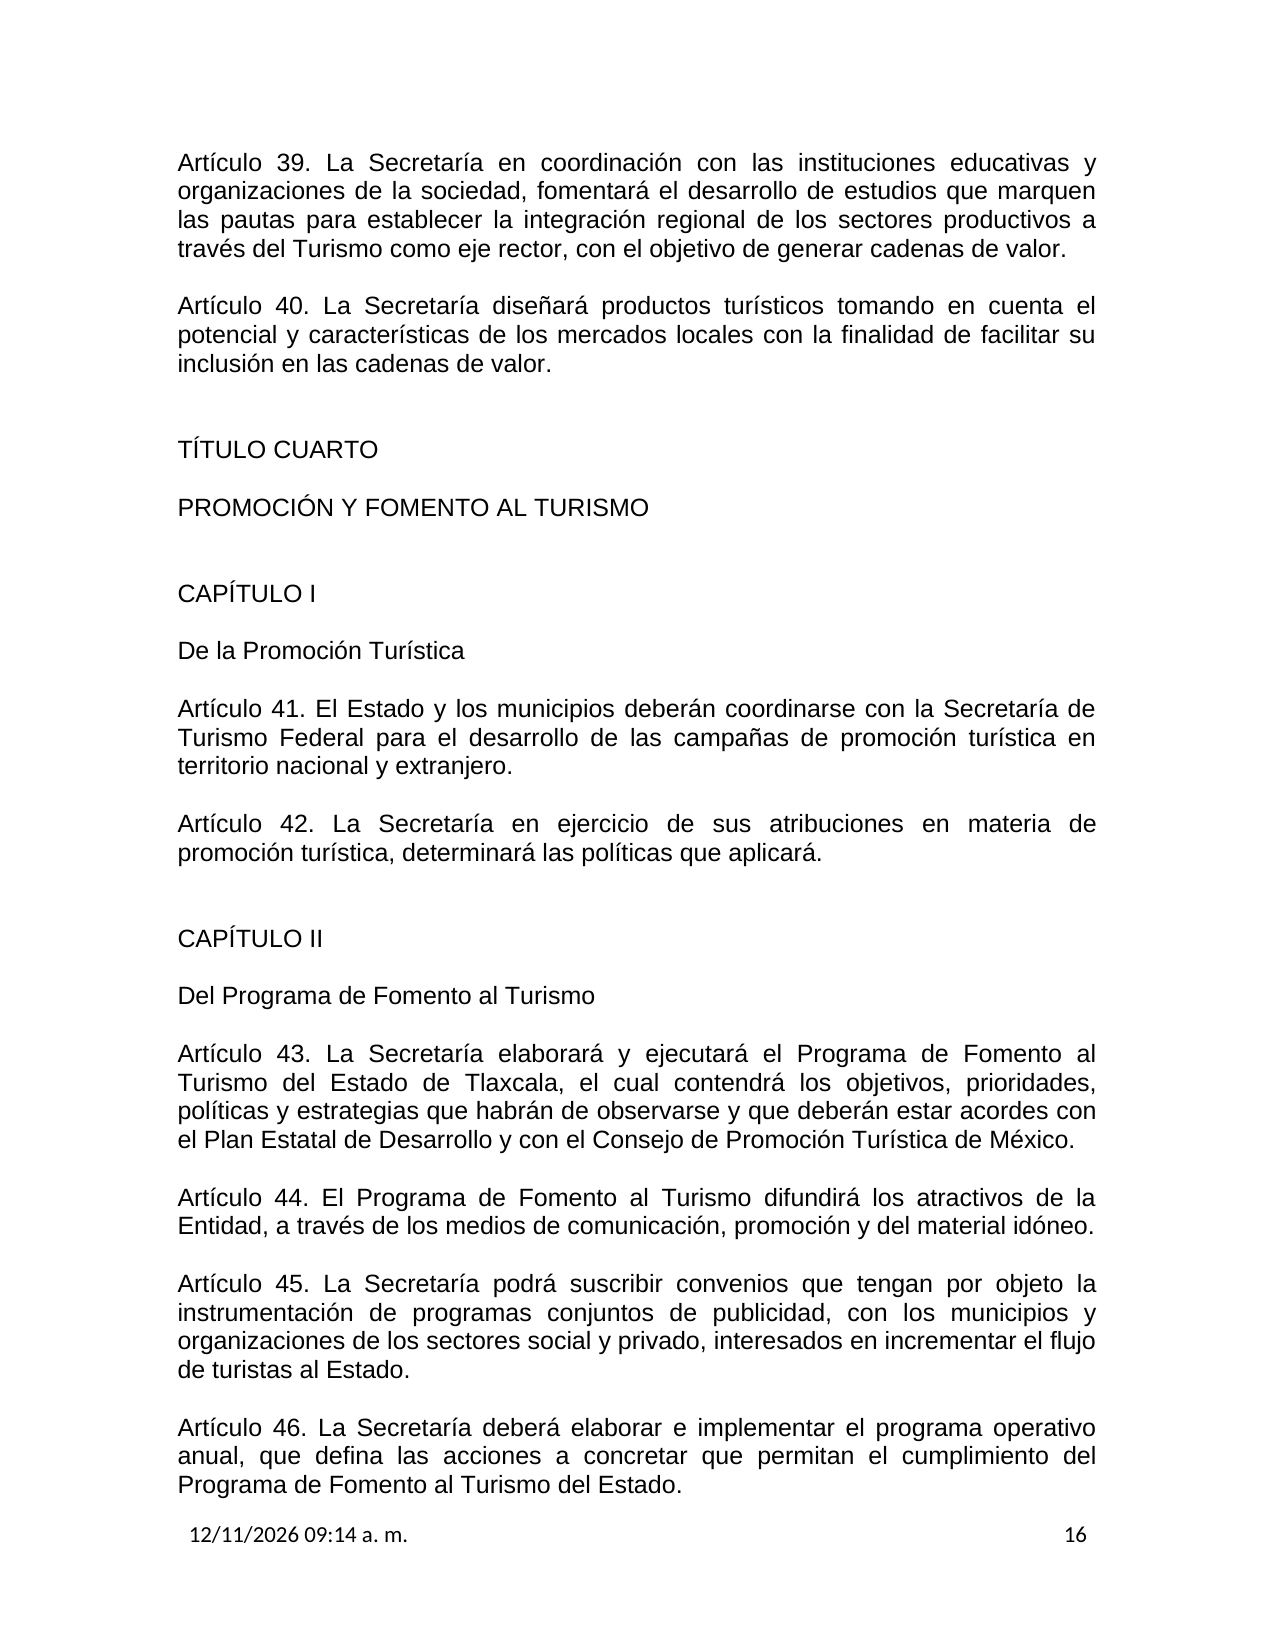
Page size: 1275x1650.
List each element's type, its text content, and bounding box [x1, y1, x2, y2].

text Artículo 39. La Secretaría en coordinación con las instituciones educativas y organizaciones de la sociedad, fomentará el desarrollo de estudios que marquen las pautas para establecer la integración regional de los sectores productivos a través del Turismo como eje rector, con el objetivo de generar cadenas de valor. [177, 148, 1098, 263]
text CAPÍTULO II [177, 924, 1098, 953]
text Artículo 41. El Estado y los municipios deberán coordinarse con la Secretaría de Turismo Federal para el desarrollo de las campañas de promoción turística en territorio nacional y extranjero. [177, 694, 1098, 780]
text Artículo 40. La Secretaría diseñará productos turísticos tomando en cuenta el potencial y características de los mercados locales con la finalidad de facilitar su inclusión en las cadenas de valor. [177, 291, 1098, 378]
text CAPÍTULO I [177, 579, 1098, 608]
text Artículo 43. La Secretaría elaborará y ejecutará el Programa de Fomento al Turismo del Estado de Tlaxcala, el cual contendrá los objetivos, prioridades, políticas y estrategias que habrán de observarse y que deberán estar acordes con el Plan Estatal de Desarrollo y con el Consejo de Promoción Turística de México. [177, 1039, 1098, 1154]
text De la Promoción Turística [177, 636, 1098, 665]
text Artículo 45. La Secretaría podrá suscribir convenios que tengan por objeto la instrumentación de programas conjuntos de publicidad, con los municipios y organizaciones de los sectores social y privado, interesados en incrementar el flujo de turistas al Estado. [177, 1269, 1098, 1384]
text TÍTULO CUARTO [177, 435, 1098, 464]
text Artículo 44. El Programa de Fomento al Turismo difundirá los atractivos de la Entidad, a través de los medios de comunicación, promoción y del material idóneo. [177, 1183, 1098, 1240]
text PROMOCIÓN Y FOMENTO AL TURISMO [177, 493, 1098, 521]
text Artículo 42. La Secretaría en ejercicio de sus atribuciones en materia de promoción turística, determinará las políticas que aplicará. [177, 809, 1098, 866]
text Artículo 46. La Secretaría deberá elaborar e implementar el programa operativo anual, que defina las acciones a concretar que permitan el cumplimiento del Programa de Fomento al Turismo del Estado. [177, 1413, 1098, 1499]
text Del Programa de Fomento al Turismo [177, 981, 1098, 1010]
